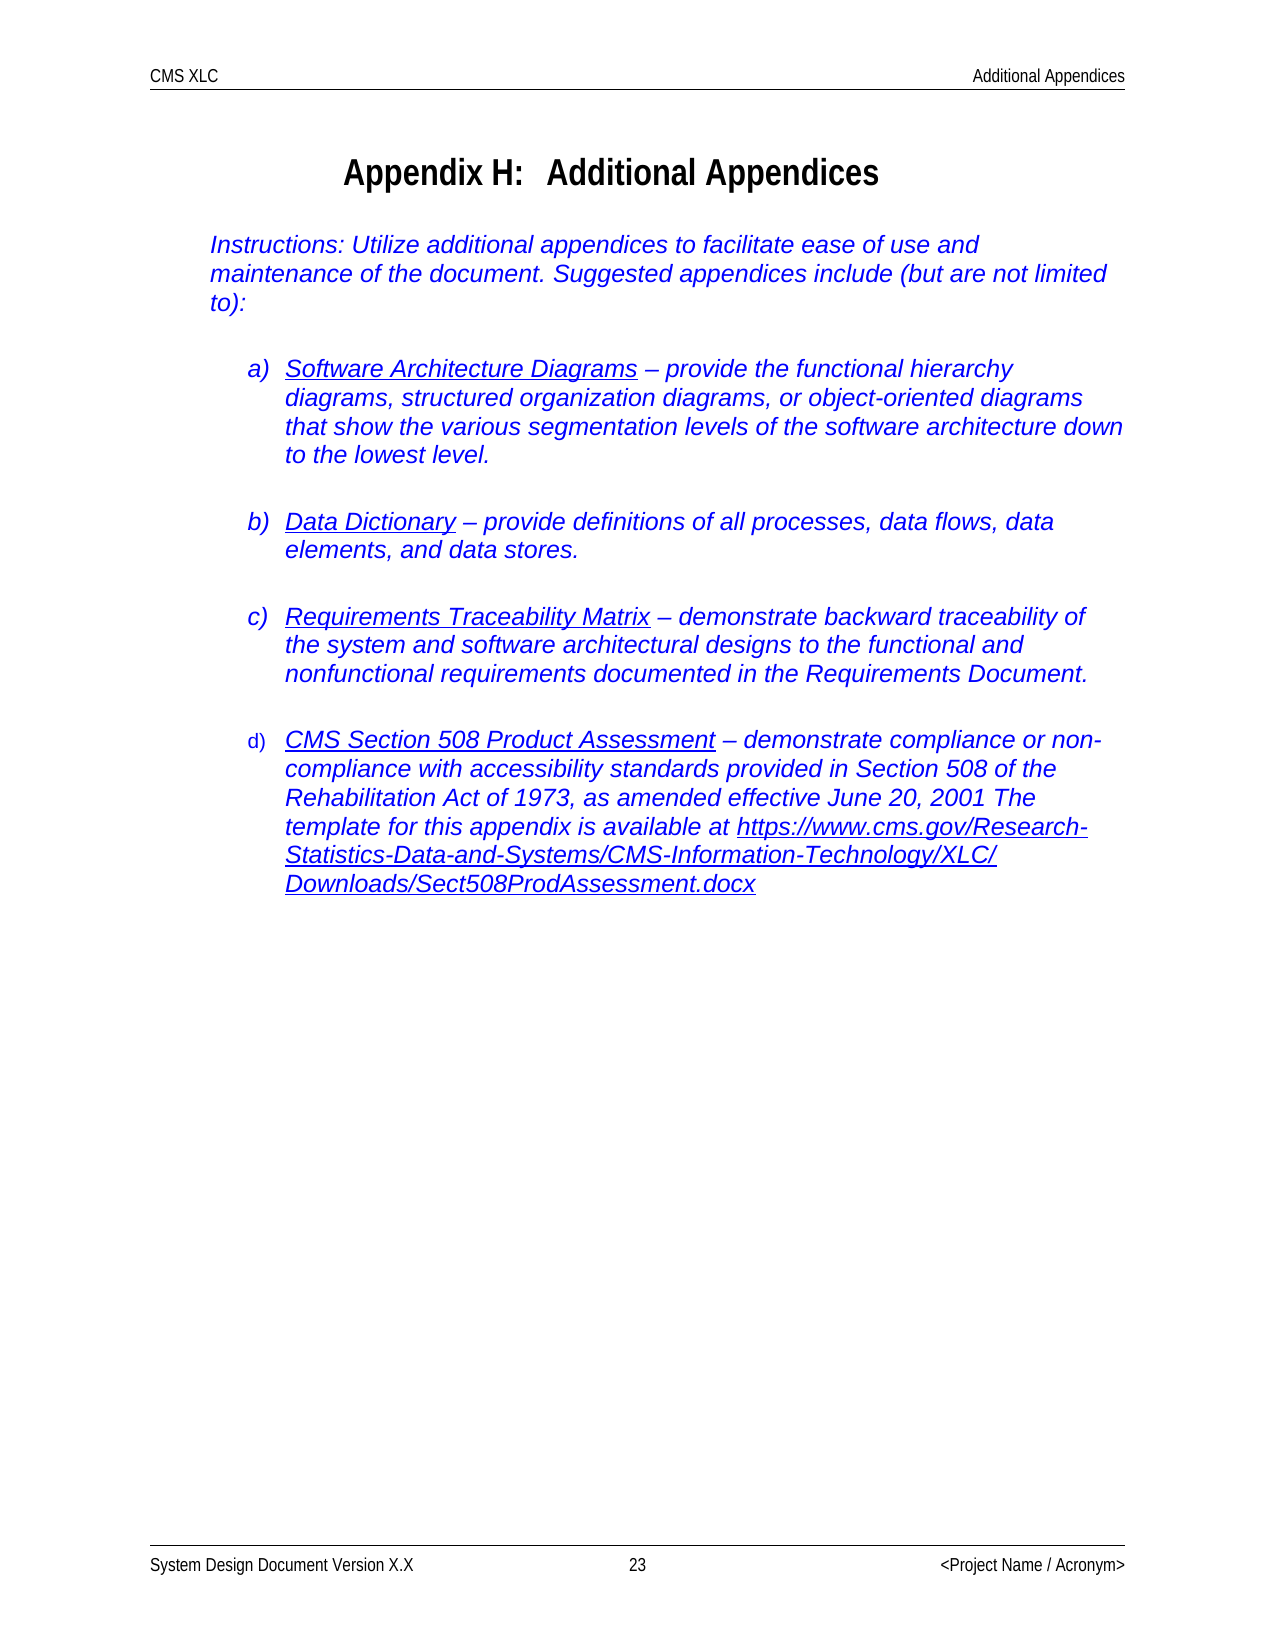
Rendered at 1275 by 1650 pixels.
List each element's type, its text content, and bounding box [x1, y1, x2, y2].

list CMS Section 508 Product Assessment – demonstrate compliance or non-compliance with accessibility standards provided in Section 508 of the Rehabilitation Act of 1973, as amended effective June 20, 2001 The template for this appendix is available at https://www.cms.gov/Research-Statistics-Data-and-Systems/CMS-Information-Technology/XLC/Downloads/Sect508ProdAssessment.docx [247, 726, 1125, 898]
text Instructions: Utilize additional appendices to facilitate ease of use and maintenance of the document. Suggested appendices include (but are not limited to): [210, 231, 1125, 317]
subtitle Additional Appendices [187, 150, 1125, 193]
list Software Architecture Diagrams – provide the functional hierarchy diagrams, structured organization diagrams, or object-oriented diagrams that show the various segmentation levels of the software architecture down to the lowest level. [247, 354, 1125, 469]
list Data Dictionary – provide definitions of all processes, data flows, data elements, and data stores. [247, 507, 1125, 564]
list Requirements Traceability Matrix – demonstrate backward traceability of the system and software architectural designs to the functional and nonfunctional requirements documented in the Requirements Document. [247, 602, 1125, 688]
